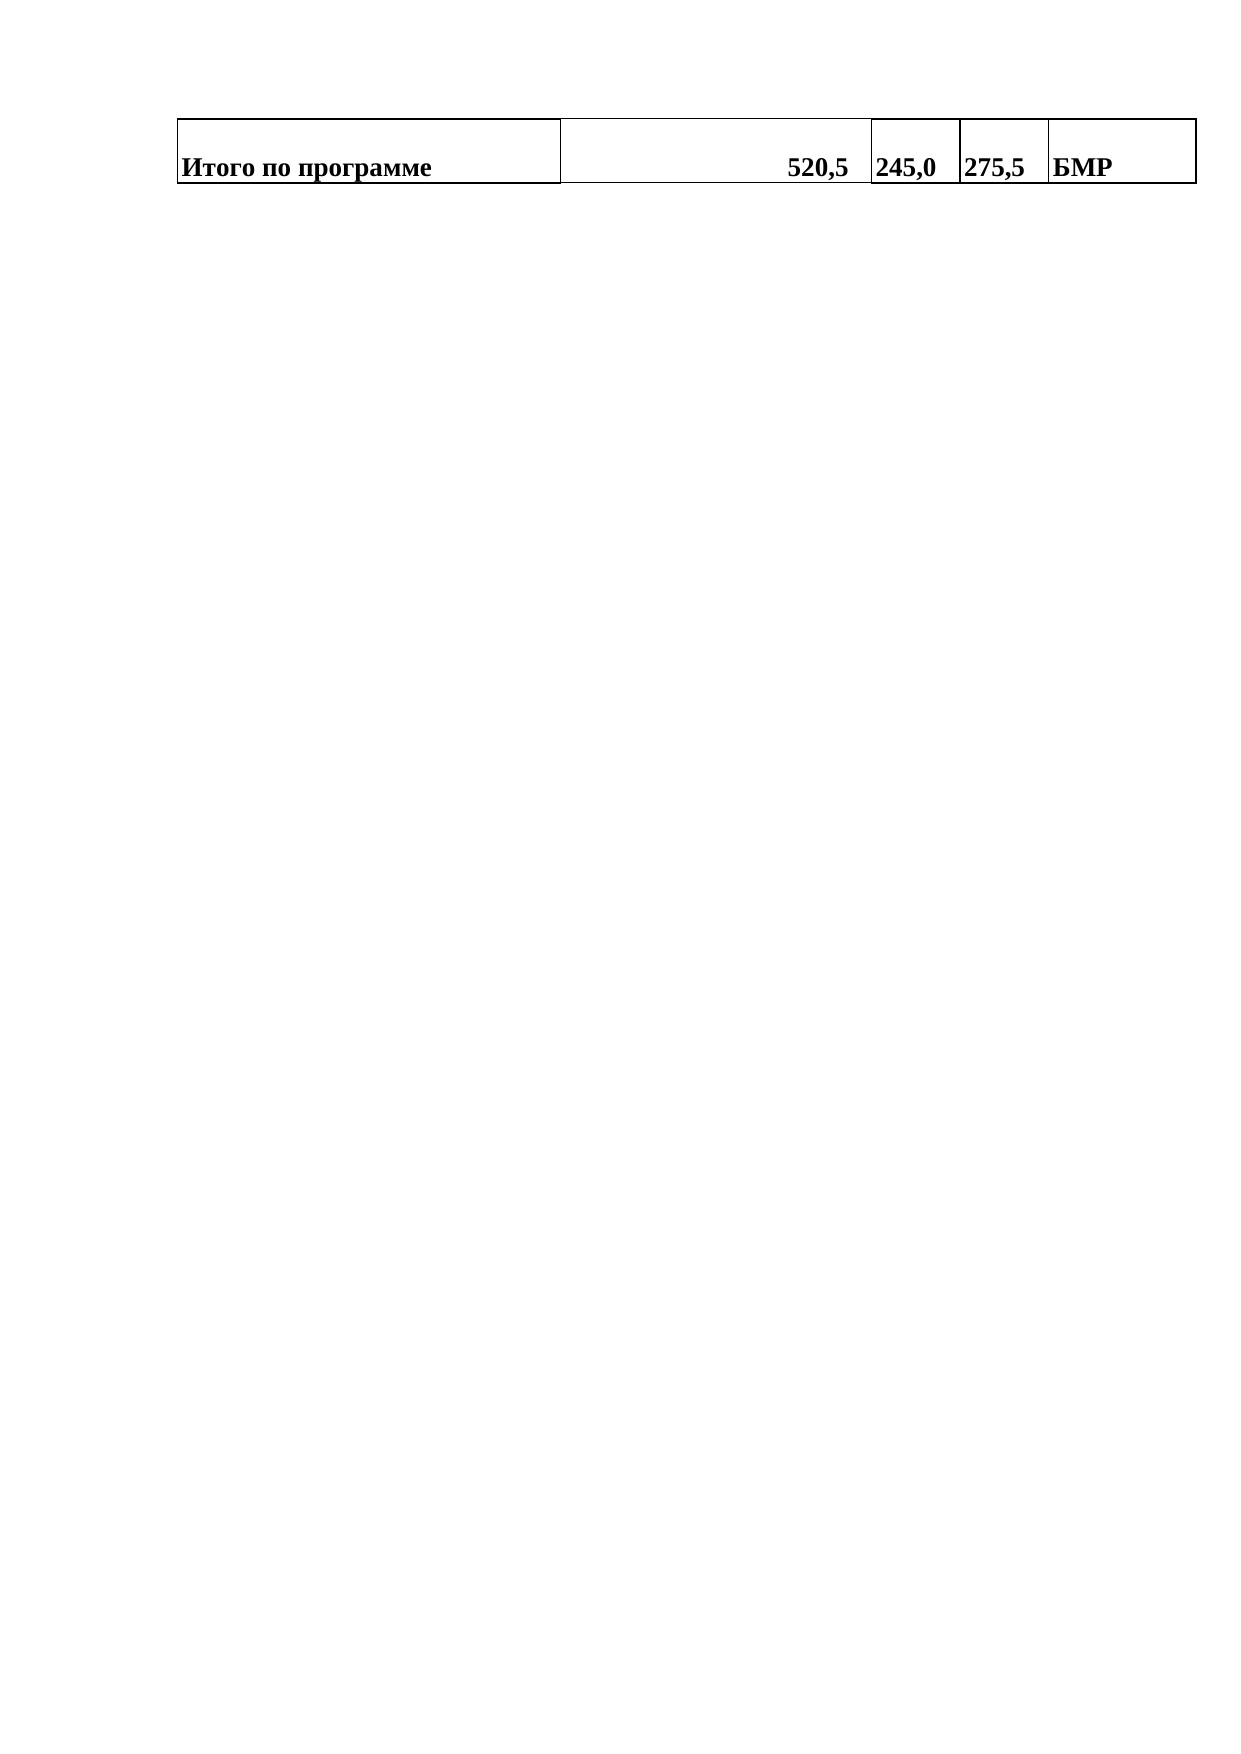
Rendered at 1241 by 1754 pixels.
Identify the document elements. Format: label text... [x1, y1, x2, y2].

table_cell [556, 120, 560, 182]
table_cell 520,5 [561, 119, 871, 182]
